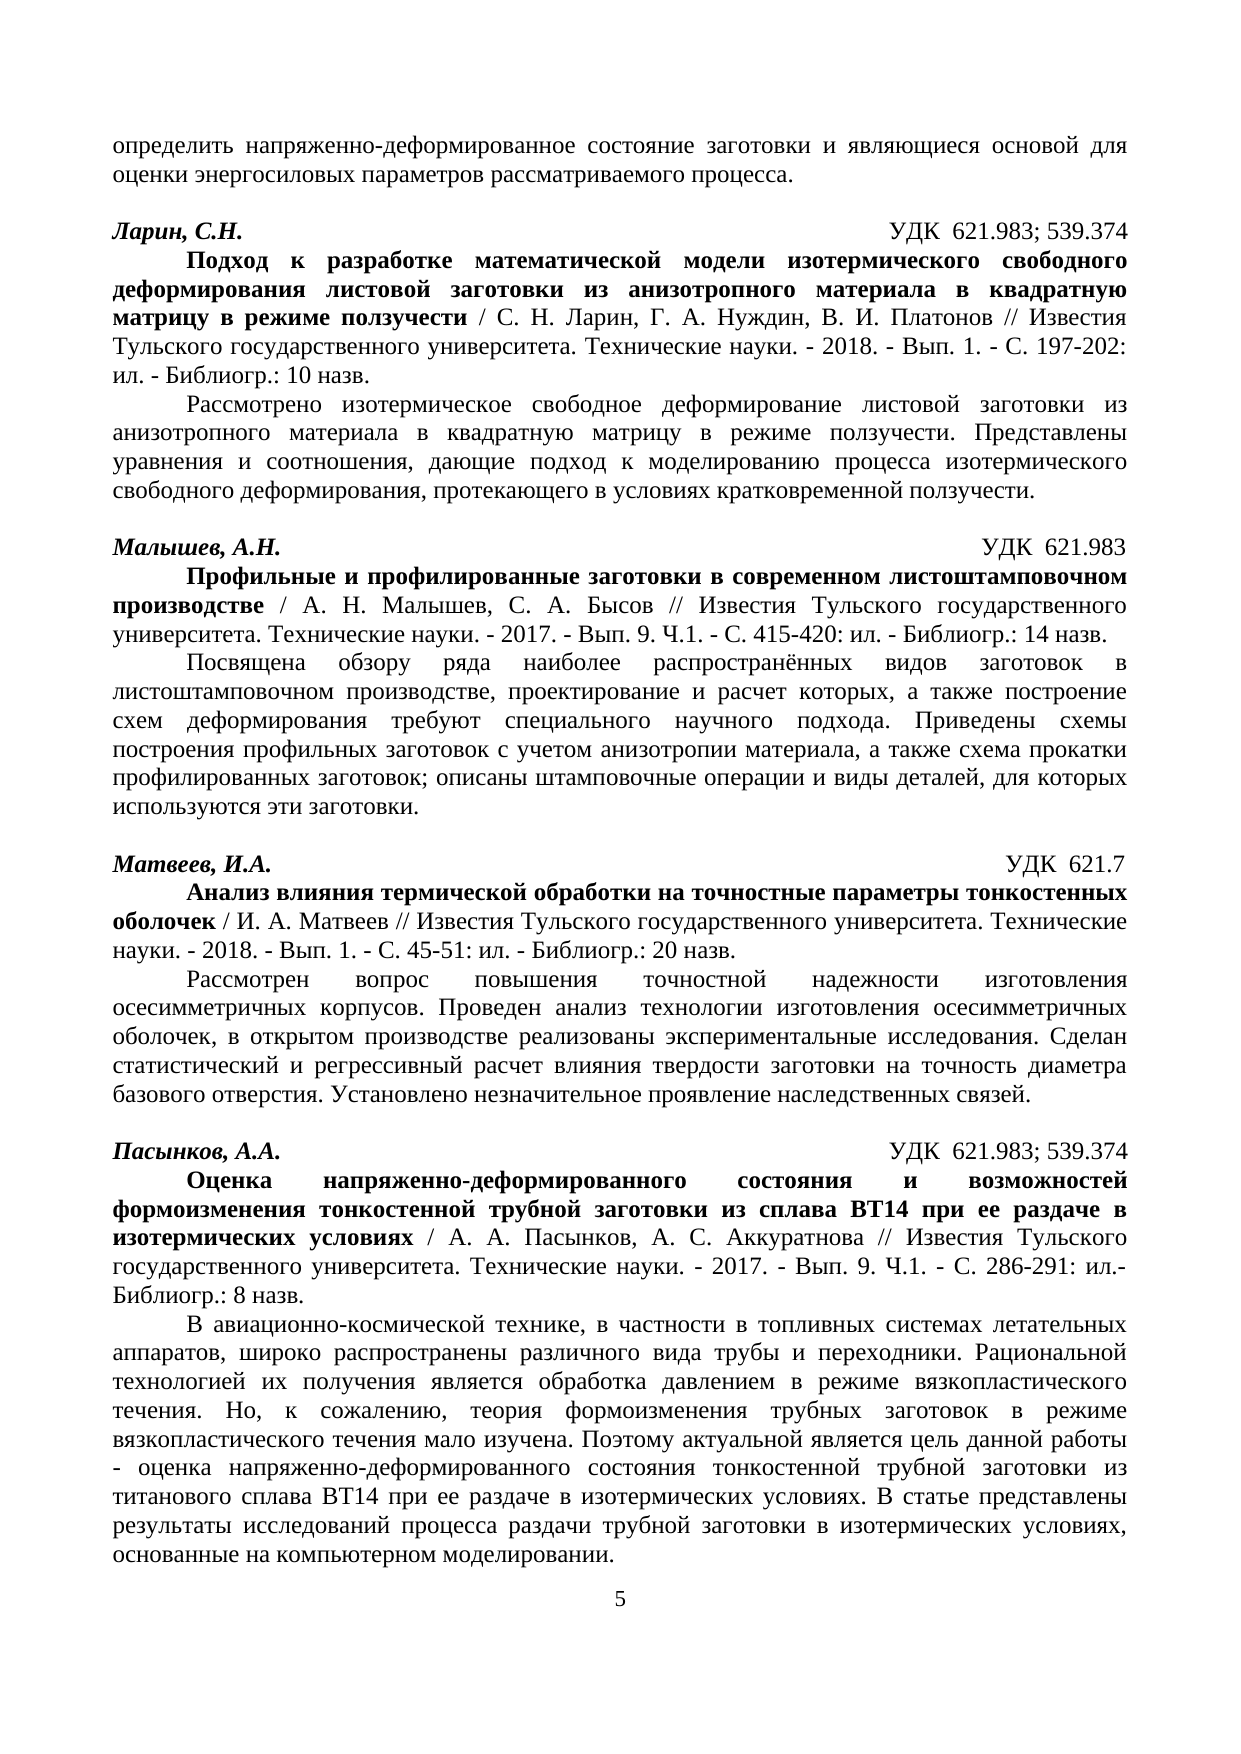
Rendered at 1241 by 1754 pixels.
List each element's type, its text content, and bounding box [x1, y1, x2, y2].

text Матвеев, И.А. УДК 621.7 [112, 849, 1128, 877]
text Пасынков, А.А. УДК 621.983; 539.374 [112, 1136, 1128, 1165]
text Посвящена обзору ряда наиболее распространённых видов заготовок в листоштамповочном производстве, проектирование и расчет которых, а также построение схем деформирования требуют специального научного подхода. Приведены схемы построения профильных заготовок с учетом анизотропии материала, а также схема прокатки профилированных заготовок; описаны штамповочные операции и виды деталей, для которых используются эти заготовки. [112, 647, 1128, 820]
text Анализ влияния термической обработки на точностные параметры тонкостенных оболочек / И. А. Матвеев // Известия Тульского государственного университета. Технические науки. - 2018. - Вып. 1. - С. 45-51: ил. - Библиогр.: 20 назв. [112, 877, 1128, 964]
text Рассмотрен вопрос повышения точностной надежности изготовления осесимметричных корпусов. Проведен анализ технологии изготовления осесимметричных оболочек, в открытом производстве реализованы экспериментальные исследования. Сделан статистический и регрессивный расчет влияния твердости заготовки на точность диаметра базового отверстия. Установлено незначительное проявление наследственных связей. [112, 964, 1128, 1107]
text Ларин, С.Н. УДК 621.983; 539.374 [112, 216, 1128, 245]
text В авиационно-космической технике, в частности в топливных системах летательных аппаратов, широко распространены различного вида трубы и переходники. Рациональной технологией их получения является обработка давлением в режиме вязкопластического течения. Но, к сожалению, теория формоизменения трубных заготовок в режиме вязкопластического течения мало изучена. Поэтому актуальной является цель данной работы - оценка напряженно-деформированного состояния тонкостенной трубной заготовки из титанового сплава ВТ14 при ее раздаче в изотермических условиях. В статье представлены результаты исследований процесса раздачи трубной заготовки в изотермических условиях, основанные на компьютерном моделировании. [112, 1309, 1128, 1567]
text Подход к разработке математической модели изотермического свободного деформирования листовой заготовки из анизотропного материала в квадратную матрицу в режиме ползучести / С. Н. Ларин, Г. А. Нуждин, В. И. Платонов // Известия Тульского государственного университета. Технические науки. - 2018. - Вып. 1. - С. 197-202: ил. - Библиогр.: 10 назв. [112, 245, 1128, 389]
text Рассмотрено изотермическое свободное деформирование листовой заготовки из анизотропного материала в квадратную матрицу в режиме ползучести. Представлены уравнения и соотношения, дающие подход к моделированию процесса изотермического свободного деформирования, протекающего в условиях кратковременной ползучести. [112, 389, 1128, 504]
text Оценка напряженно-деформированного состояния и возможностей формоизменения тонкостенной трубной заготовки из сплава ВТ14 при ее раздаче в изотермических условиях / А. А. Пасынков, А. С. Аккуратнова // Известия Тульского государственного университета. Технические науки. - 2017. - Вып. 9. Ч.1. - С. 286-291: ил.- Библиогр.: 8 назв. [112, 1165, 1128, 1309]
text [112, 130, 1128, 187]
text Малышев, А.Н. УДК 621.983 [112, 532, 1128, 561]
text Профильные и профилированные заготовки в современном листоштамповочном производстве / А. Н. Малышев, С. А. Бысов // Известия Тульского государственного университета. Технические науки. - 2017. - Вып. 9. Ч.1. - С. 415-420: ил. - Библиогр.: 14 назв. [112, 561, 1128, 647]
